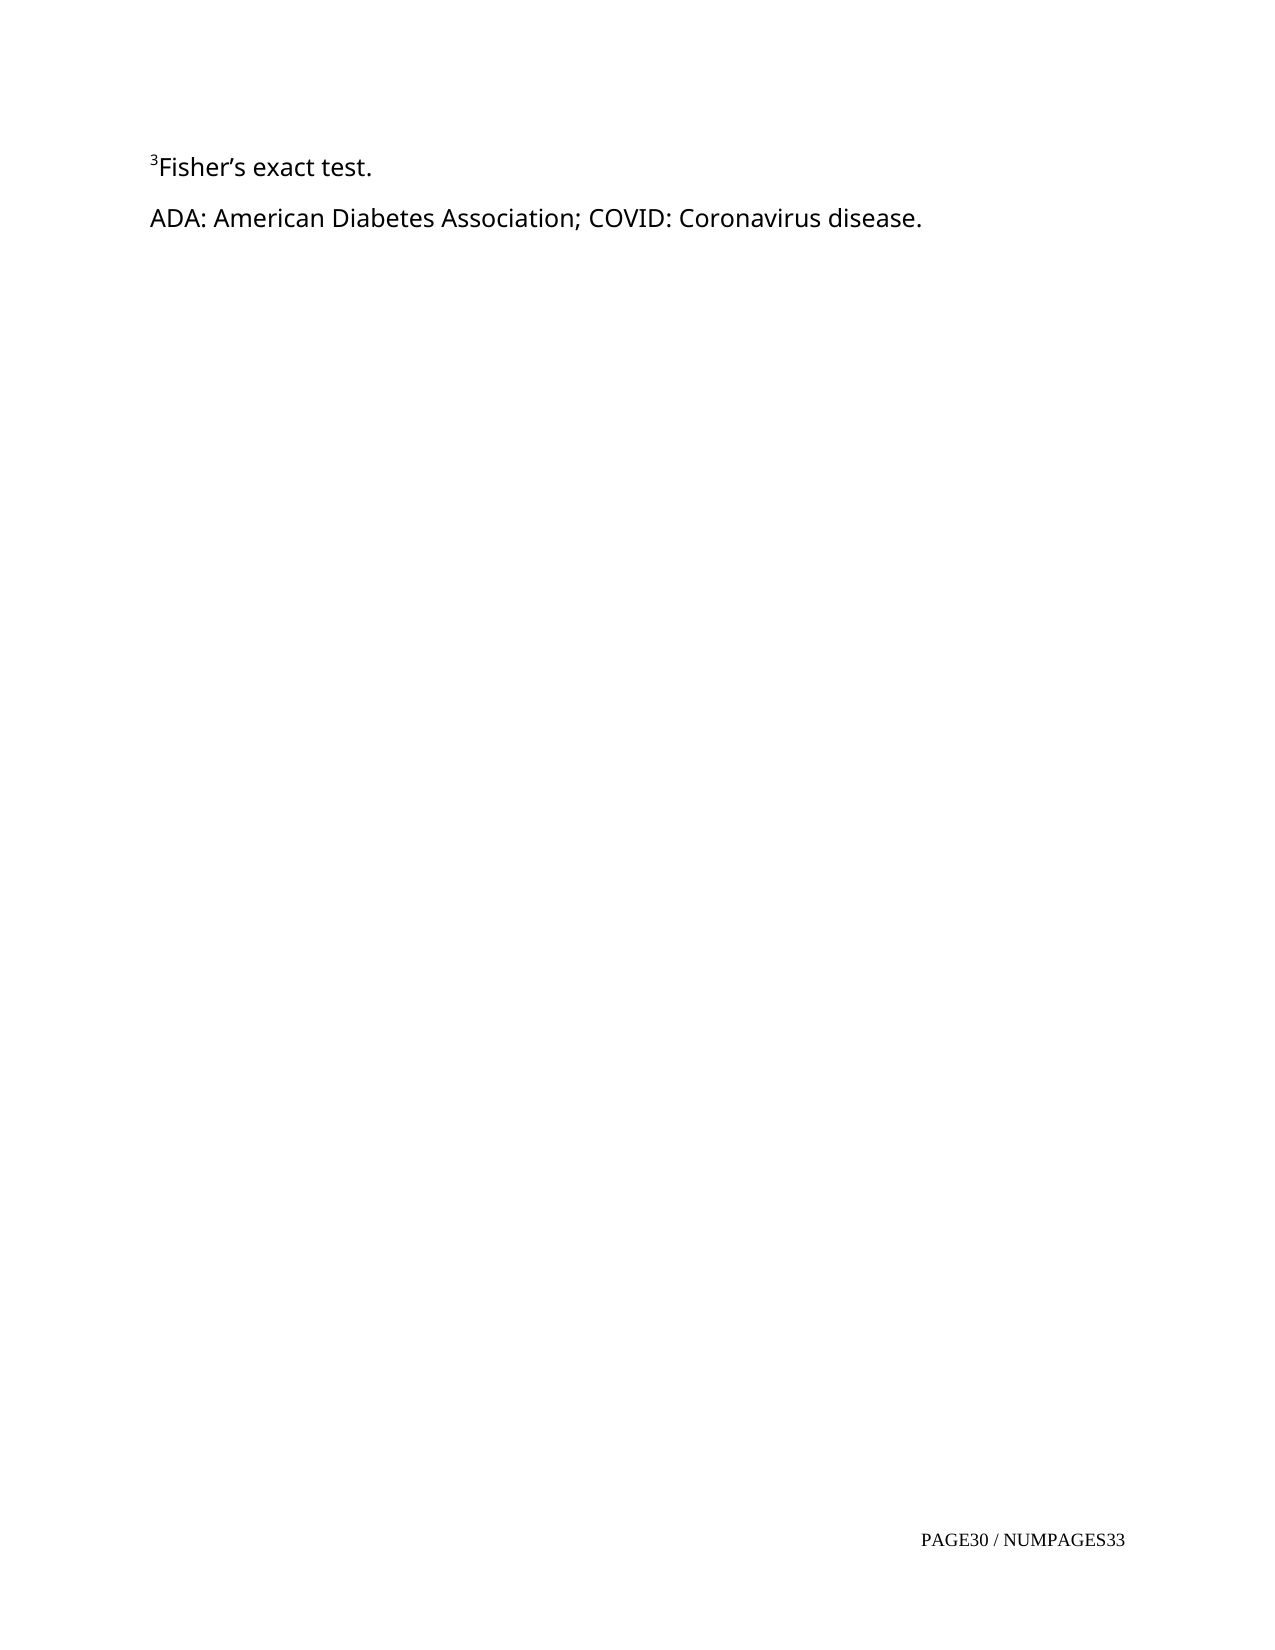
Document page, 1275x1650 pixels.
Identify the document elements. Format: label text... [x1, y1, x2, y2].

text 3Fisher’s exact test. [150, 150, 1125, 184]
text ADA: American Diabetes Association; COVID: Coronavirus disease. [150, 201, 1125, 235]
